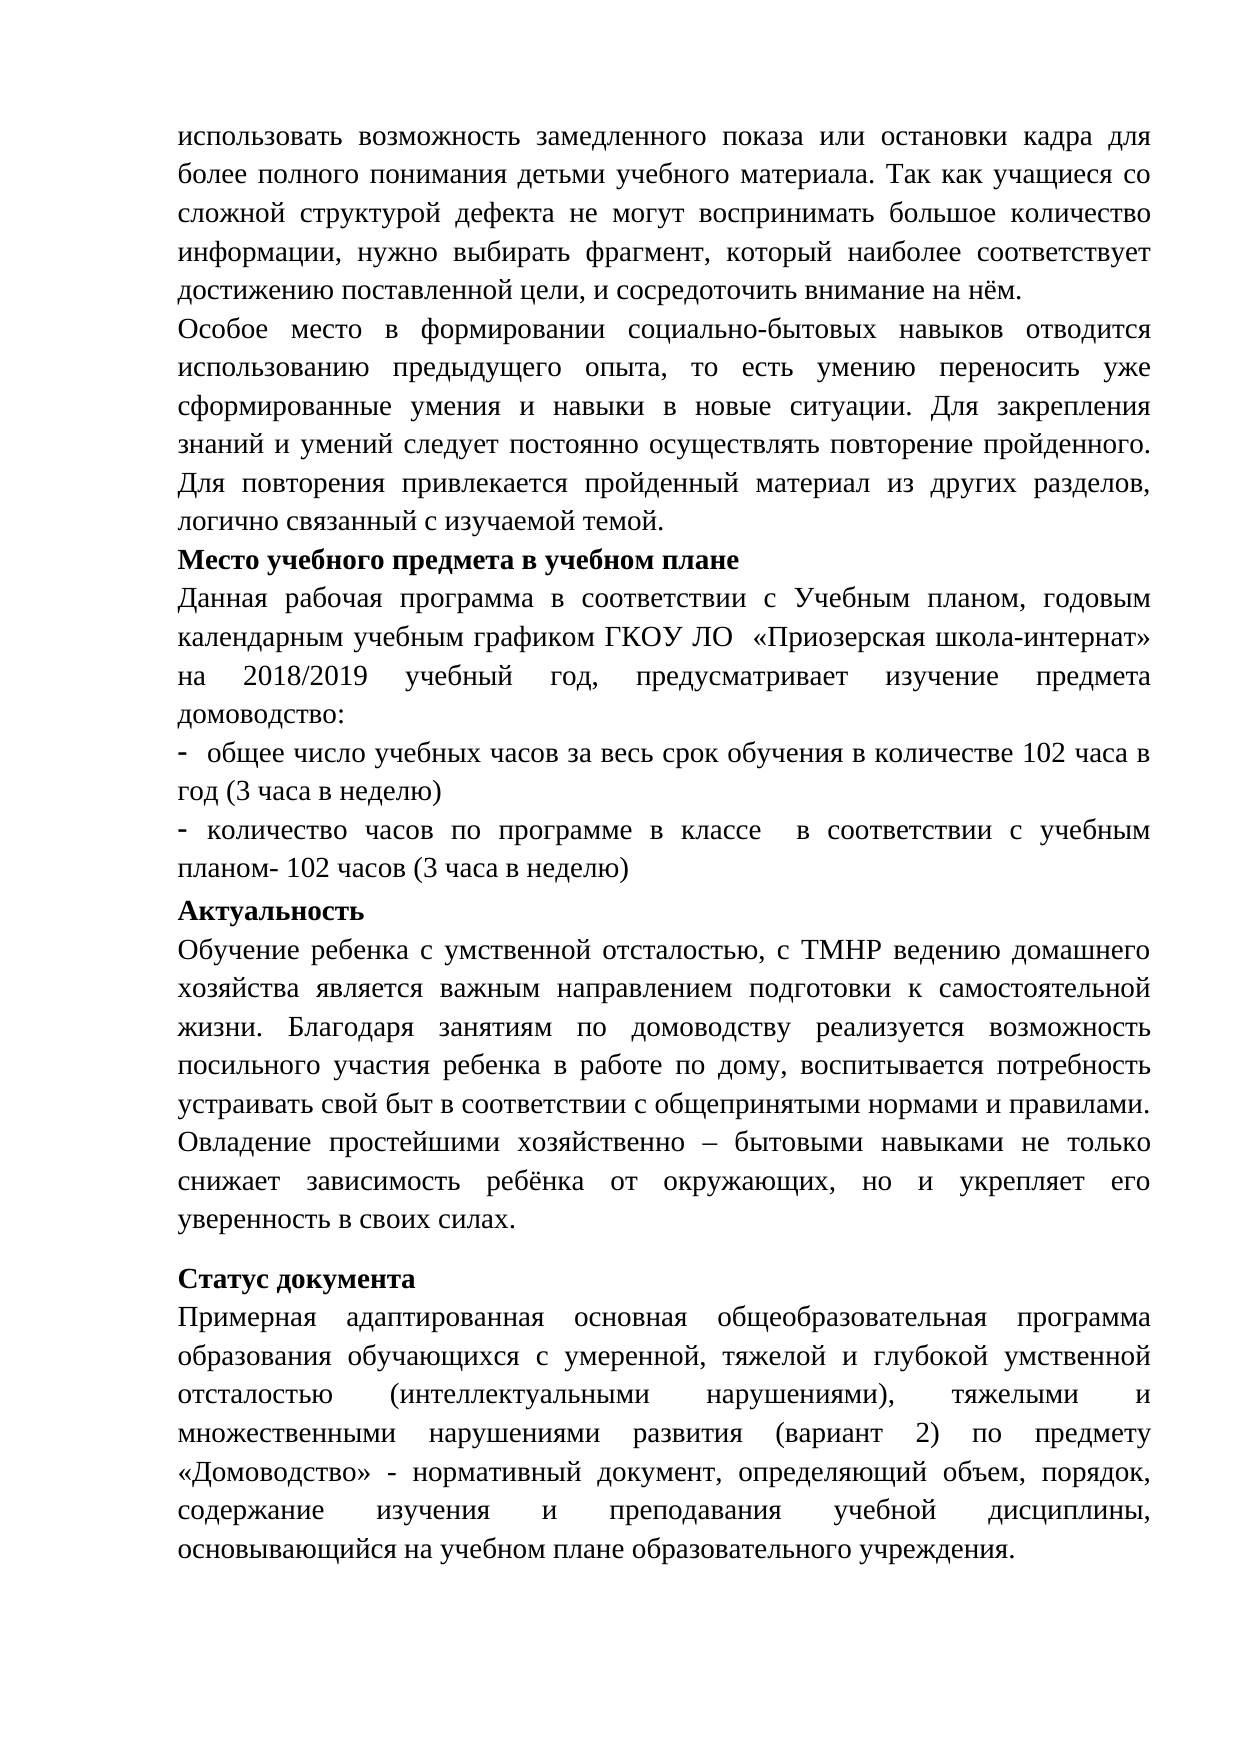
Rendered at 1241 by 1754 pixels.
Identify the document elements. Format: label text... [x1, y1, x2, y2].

subtitle Статус документа [177, 1261, 1152, 1294]
list общее число учебных часов за весь срок обучения в количестве 102 часа в год (3 часа в неделю) [177, 735, 1152, 807]
text Место учебного предмета в учебном плане [177, 542, 1152, 576]
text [177, 118, 1152, 306]
text Примерная адаптированная основная общеобразовательная программа образования обучающихся с умеренной, тяжелой и глубокой умственной отсталостью (интеллектуальными нарушениями), тяжелыми и множественными нарушениями развития (вариант 2) по предмету «Домоводство» - нормативный документ, определяющий объем, порядок, содержание изучения и преподавания учебной дисциплины, основывающийся на учебном плане образовательного учреждения. [177, 1299, 1152, 1564]
text Особое место в формировании социально-бытовых навыков отводится использованию предыдущего опыта, то есть умению переносить уже сформированные умения и навыки в новые ситуации. Для закрепления знаний и умений следует постоянно осуществлять повторение пройденного. Для повторения привлекается пройденный материал из других разделов, логично связанный с изучаемой темой. [177, 311, 1152, 537]
list количество часов по программе в классе в соответствии с учебным планом- 102 часов (3 часа в неделю) [177, 812, 1152, 884]
text Обучение ребенка с умственной отсталостью, с ТМНР ведению домашнего хозяйства является важным направлением подготовки к самостоятельной жизни. Благодаря занятиям по домоводству реализуется возможность посильного участия ребенка в работе по дому, воспитывается потребность устраивать свой быт в соответствии с общепринятыми нормами и правилами. Овладение простейшими хозяйственно – бытовыми навыками не только снижает зависимость ребёнка от окружающих, но и укрепляет его уверенность в своих силах. [177, 932, 1152, 1235]
subtitle Актуальность [177, 893, 1152, 927]
text Данная рабочая программа в соответствии с Учебным планом, годовым календарным учебным графиком ГКОУ ЛО «Приозерская школа-интернат» на 2018/2019 учебный год, предусматривает изучение предмета домоводство: [177, 581, 1152, 730]
